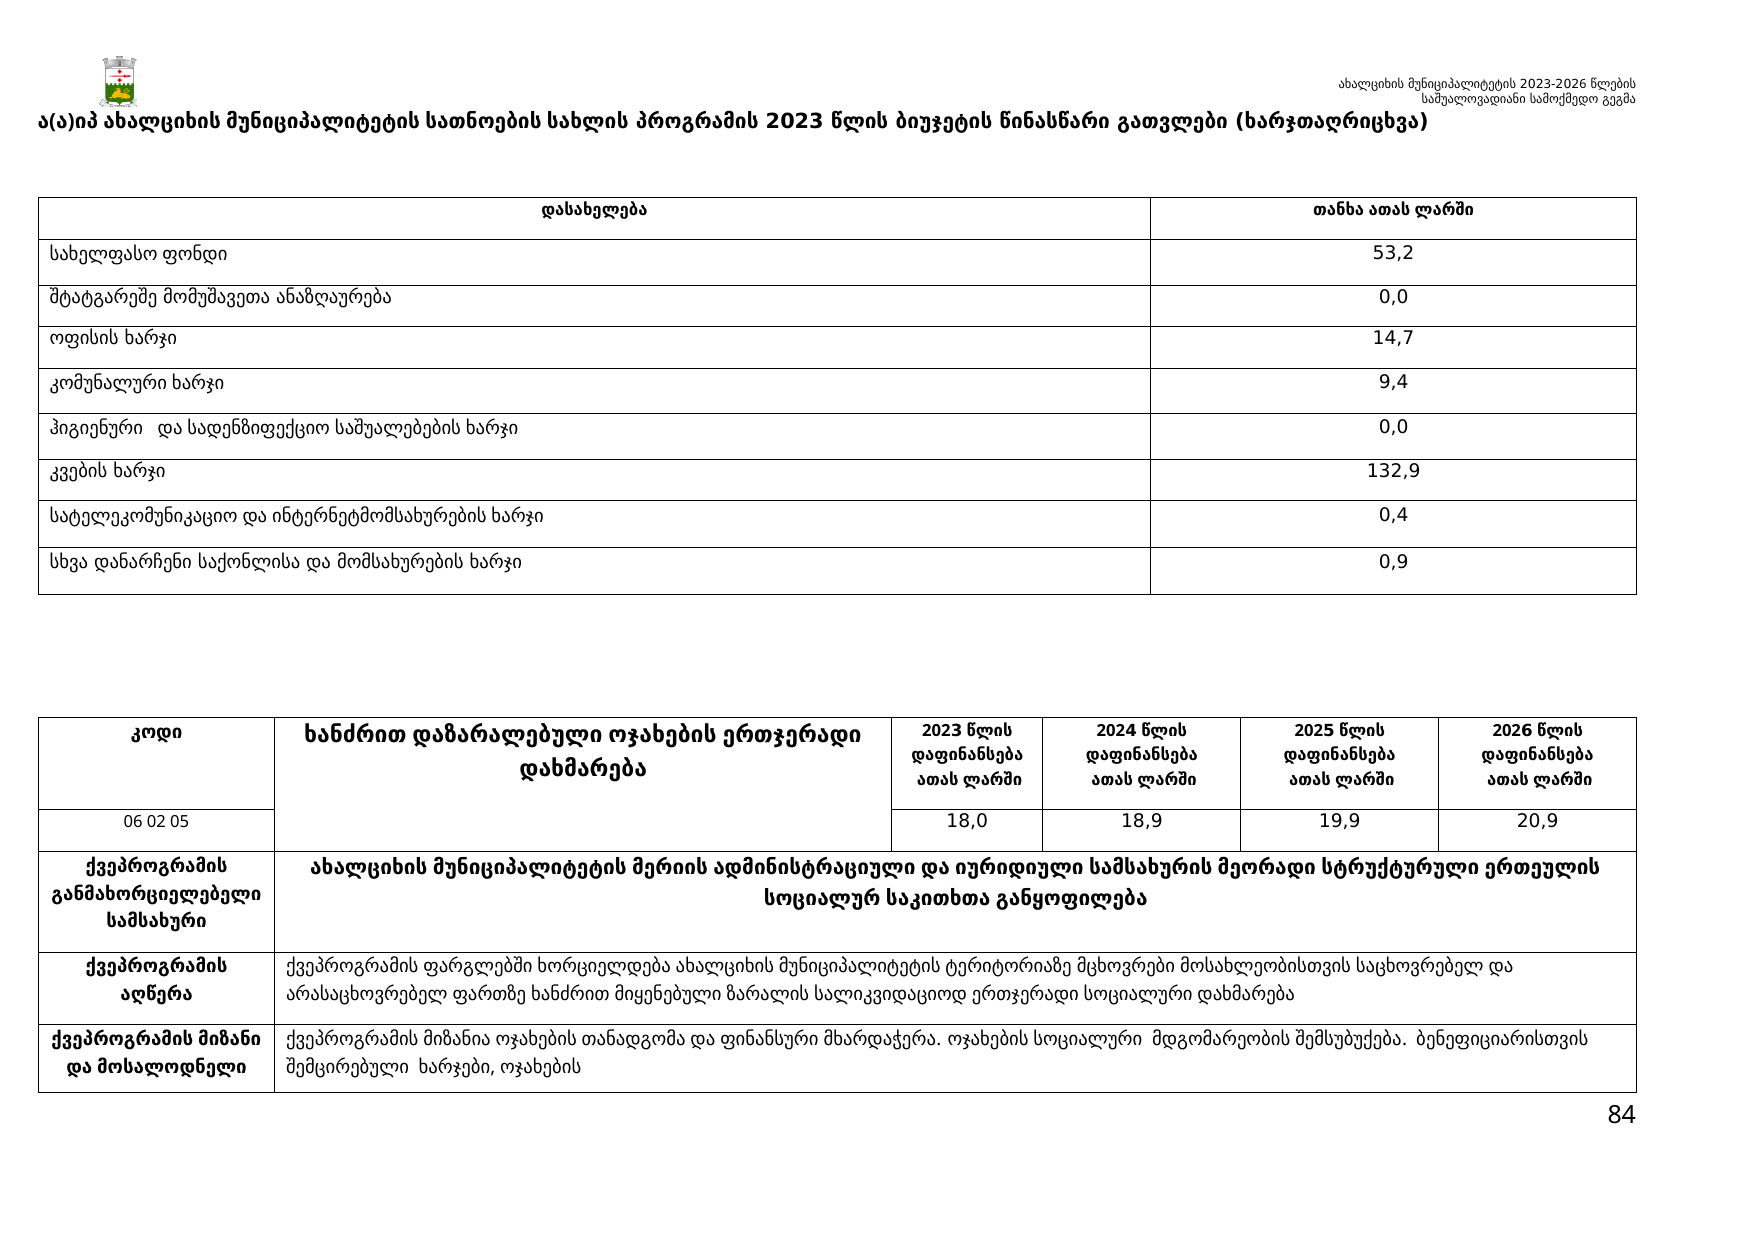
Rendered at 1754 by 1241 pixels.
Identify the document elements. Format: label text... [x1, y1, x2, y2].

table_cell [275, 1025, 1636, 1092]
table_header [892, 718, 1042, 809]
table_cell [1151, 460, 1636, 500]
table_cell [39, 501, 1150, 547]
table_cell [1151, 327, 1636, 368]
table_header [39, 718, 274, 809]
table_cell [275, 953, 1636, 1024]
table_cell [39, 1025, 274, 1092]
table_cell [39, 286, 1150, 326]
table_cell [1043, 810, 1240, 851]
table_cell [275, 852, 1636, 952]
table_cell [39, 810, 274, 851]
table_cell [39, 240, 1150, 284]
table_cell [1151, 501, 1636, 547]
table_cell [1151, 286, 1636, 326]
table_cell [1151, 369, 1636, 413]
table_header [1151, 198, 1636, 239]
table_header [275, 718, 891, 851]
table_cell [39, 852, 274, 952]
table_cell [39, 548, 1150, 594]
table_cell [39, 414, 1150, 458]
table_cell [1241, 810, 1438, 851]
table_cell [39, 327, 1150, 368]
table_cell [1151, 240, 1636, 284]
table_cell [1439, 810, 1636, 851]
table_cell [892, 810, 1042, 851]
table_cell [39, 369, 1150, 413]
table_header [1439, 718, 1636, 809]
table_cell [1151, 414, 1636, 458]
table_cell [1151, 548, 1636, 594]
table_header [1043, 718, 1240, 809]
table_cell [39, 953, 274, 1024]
text ა(ა)იპ ახალციხის მუნიციპალიტეტის სათნოების სახლის პროგრამის 2023 წლის ბიუჯეტის წინასწარი გათვლები (ხარჯთაღრიცხვა) [37, 107, 1636, 135]
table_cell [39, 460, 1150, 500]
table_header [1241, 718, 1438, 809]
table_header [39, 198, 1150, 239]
picture [99, 56, 137, 107]
